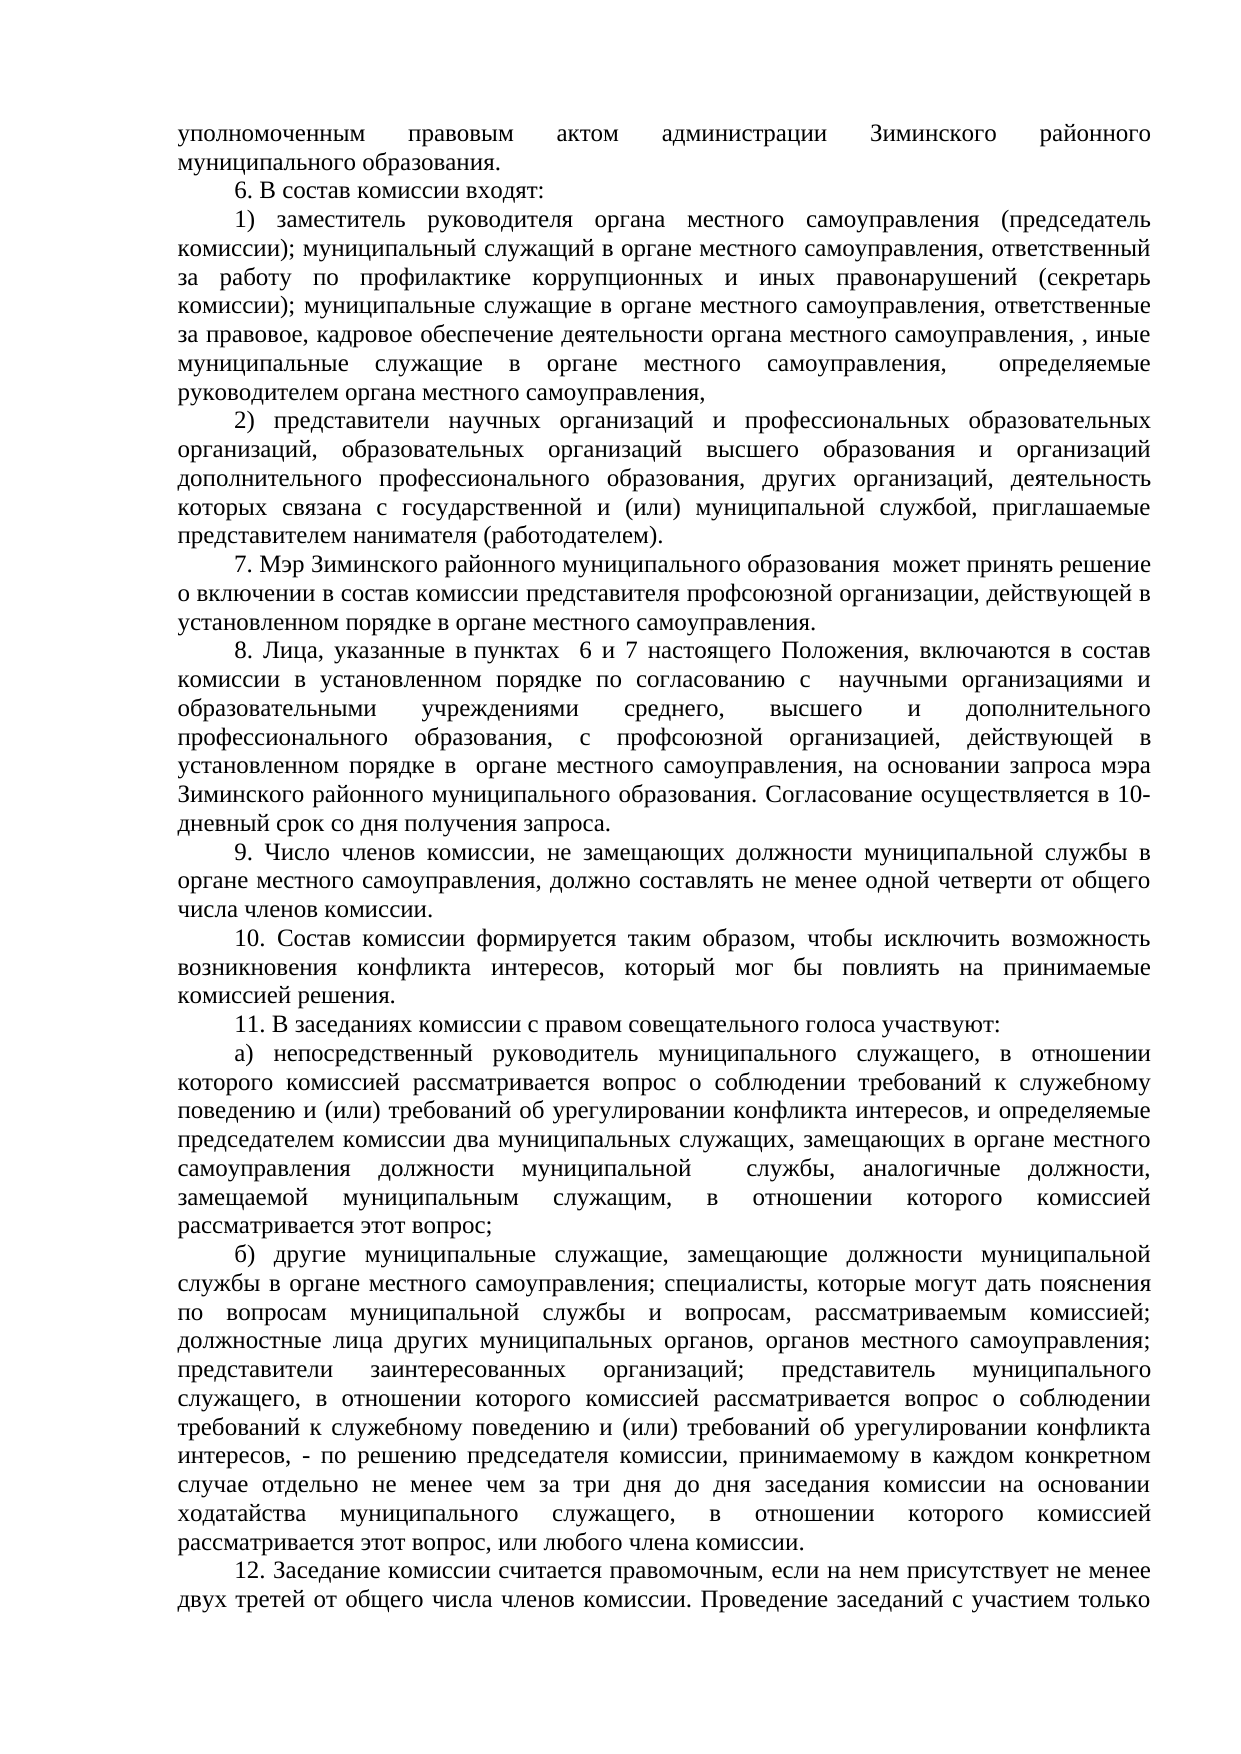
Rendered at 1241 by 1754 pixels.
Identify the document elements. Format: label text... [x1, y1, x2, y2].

text 7. Мэр Зиминского районного муниципального образования может принять решение о включении в состав комиссии представителя профсоюзной организации, действующей в установленном порядке в органе местного самоуправления. [177, 549, 1152, 636]
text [177, 118, 1152, 176]
text 9. Число членов комиссии, не замещающих должности муниципальной службы в органе местного самоуправления, должно составлять не менее одной четверти от общего числа членов комиссии. [177, 837, 1152, 923]
text 8. Лица, указанные в пунктах 6 и 7 настоящего Положения, включаются в состав комиссии в установленном порядке по согласованию с научными организациями и образовательными учреждениями среднего, высшего и дополнительного профессионального образования, с профсоюзной организацией, действующей в установленном порядке в органе местного самоуправления, на основании запроса мэра Зиминского районного муниципального образования. Согласование осуществляется в 10-дневный срок со дня получения запроса. [177, 636, 1152, 837]
text 11. В заседаниях комиссии с правом совещательного голоса участвуют: [177, 1009, 1152, 1038]
text 2) представители научных организаций и профессиональных образовательных организаций, образовательных организаций высшего образования и организаций дополнительного профессионального образования, других организаций, деятельность которых связана с государственной и (или) муниципальной службой, приглашаемые представителем нанимателя (работодателем). [177, 406, 1152, 549]
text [177, 1556, 1152, 1613]
text 1) заместитель руководителя органа местного самоуправления (председатель комиссии); муниципальный служащий в органе местного самоуправления, ответственный за работу по профилактике коррупционных и иных правонарушений (секретарь комиссии); муниципальные служащие в органе местного самоуправления, ответственные за правовое, кадровое обеспечение деятельности органа местного самоуправления, , иные муниципальные служащие в органе местного самоуправления, определяемые руководителем органа местного самоуправления, [177, 204, 1152, 406]
text 10. Состав комиссии формируется таким образом, чтобы исключить возможность возникновения конфликта интересов, который мог бы повлиять на принимаемые комиссией решения. [177, 923, 1152, 1009]
text а) непосредственный руководитель муниципального служащего, в отношении которого комиссией рассматривается вопрос о соблюдении требований к служебному поведению и (или) требований об урегулировании конфликта интересов, и определяемые председателем комиссии два муниципальных служащих, замещающих в органе местного самоуправления должности муниципальной службы, аналогичные должности, замещаемой муниципальным служащим, в отношении которого комиссией рассматривается этот вопрос; [177, 1038, 1152, 1239]
text 6. В состав комиссии входят: [177, 176, 1152, 204]
text б) другие муниципальные служащие, замещающие должности муниципальной службы в органе местного самоуправления; специалисты, которые могут дать пояснения по вопросам муниципальной службы и вопросам, рассматриваемым комиссией; должностные лица других муниципальных органов, органов местного самоуправления; представители заинтересованных организаций; представитель муниципального служащего, в отношении которого комиссией рассматривается вопрос о соблюдении требований к служебному поведению и (или) требований об урегулировании конфликта интересов, - по решению председателя комиссии, принимаемому в каждом конкретном случае отдельно не менее чем за три дня до дня заседания комиссии на основании ходатайства муниципального служащего, в отношении которого комиссией рассматривается этот вопрос, или любого члена комиссии. [177, 1239, 1152, 1556]
